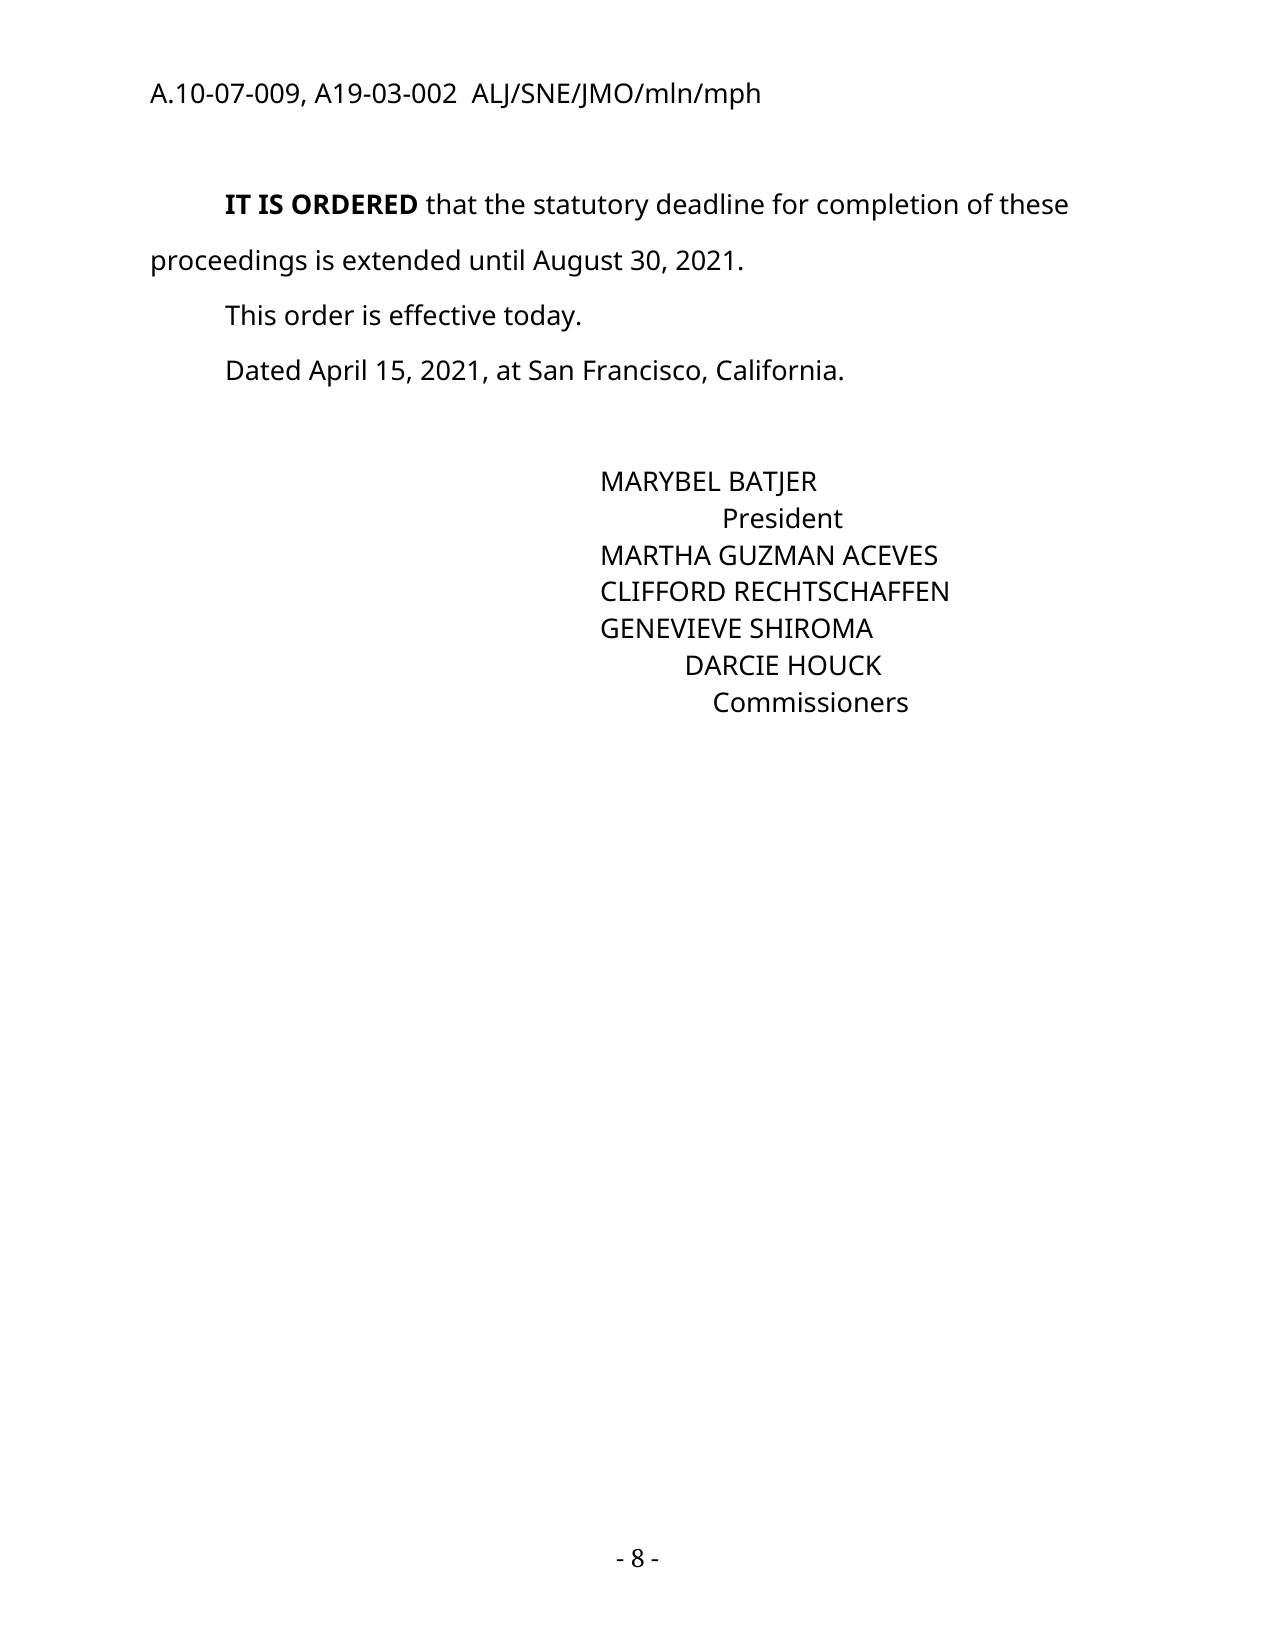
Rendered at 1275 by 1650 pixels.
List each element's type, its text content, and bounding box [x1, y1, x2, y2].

text President [150, 499, 1125, 536]
text IT IS ORDERED that the statutory deadline for completion of these proceedings is extended until August 30, 2021. [150, 186, 1125, 278]
text CLIFFORD RECHTSCHAFFEN [600, 573, 1125, 610]
text Dated April 15, 2021, at San Francisco, California. [150, 352, 1125, 388]
text MARYBEL BATJER [600, 462, 1125, 499]
text MARTHA GUZMAN ACEVES [600, 536, 1125, 573]
text Commissioners [150, 683, 1125, 720]
text GENEVIEVE SHIROMA [600, 610, 1125, 647]
text This order is effective today. [150, 296, 1125, 333]
text DARCIE HOUCK [525, 647, 1125, 683]
